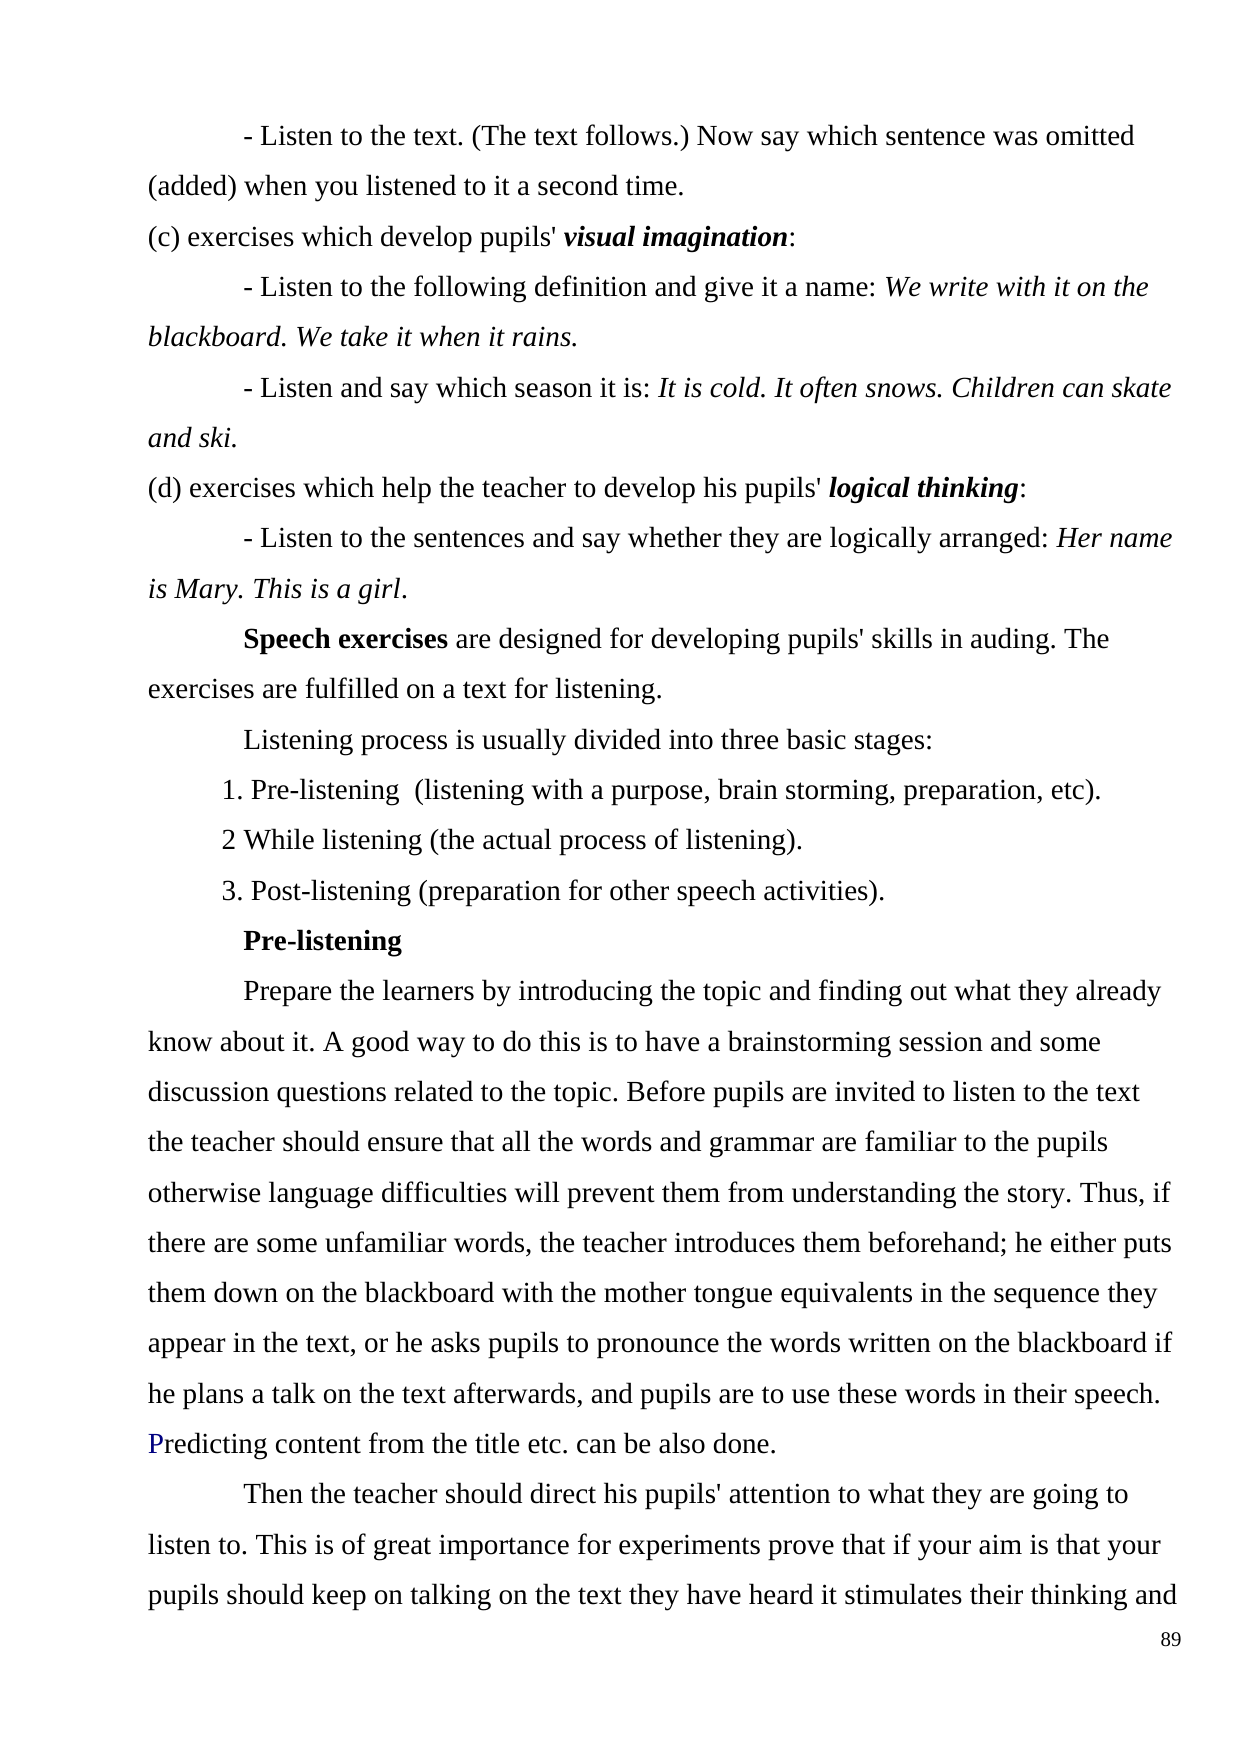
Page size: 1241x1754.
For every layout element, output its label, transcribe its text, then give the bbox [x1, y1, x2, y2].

text Prepare the learners by introducing the topic and finding out what they already know about it. A good way to do this is to have a brainstorming session and some discussion questions related to the topic. Before pupils are invited to listen to the text the teacher should ensure that all the words and grammar are familiar to the pupils otherwise language difficulties will prevent them from understanding the story. Thus, if there are some unfamiliar words, the teacher introduces them beforehand; he either puts them down on the blackboard with the mother tongue equivalents in the sequence they appear in the text, or he asks pupils to pronounce the words written on the blackboard if he plans a talk on the text afterwards, and pupils are to use these words in their speech. Predicting content from the title etc. can be also done. [148, 973, 1181, 1460]
text - Listen to the following definition and give it a name: We write with it on the blackboard. We take it when it rains. [148, 269, 1181, 353]
text (c) exercises which develop pupils' visual imagination: [148, 219, 1181, 252]
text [148, 1477, 1181, 1611]
text Pre-listening [148, 923, 1181, 957]
text - Listen to the sentences and say whether they are logically arranged: Her name is Mary. This is a girl. [148, 521, 1181, 604]
text - Listen to the text. (The text follows.) Now say which sentence was omitted (added) when you listened to it a second time. [148, 118, 1181, 202]
text Speech exercises are designed for developing pupils' skills in auding. The exercises are fulfilled on a text for listening. [148, 621, 1181, 705]
text Listening process is usually divided into three basic stages: 1. Pre-listening (listening with a purpose, brain storming, preparation, etc). 2 While listening (the actual process of listening). 3. Post-listening (preparation for other speech activities). [221, 722, 1181, 906]
text (d) exercises which help the teacher to develop his pupils' logical thinking: [148, 470, 1181, 504]
text - Listen and say which season it is: It is cold. It often snows. Children can skate and ski. [148, 370, 1181, 453]
